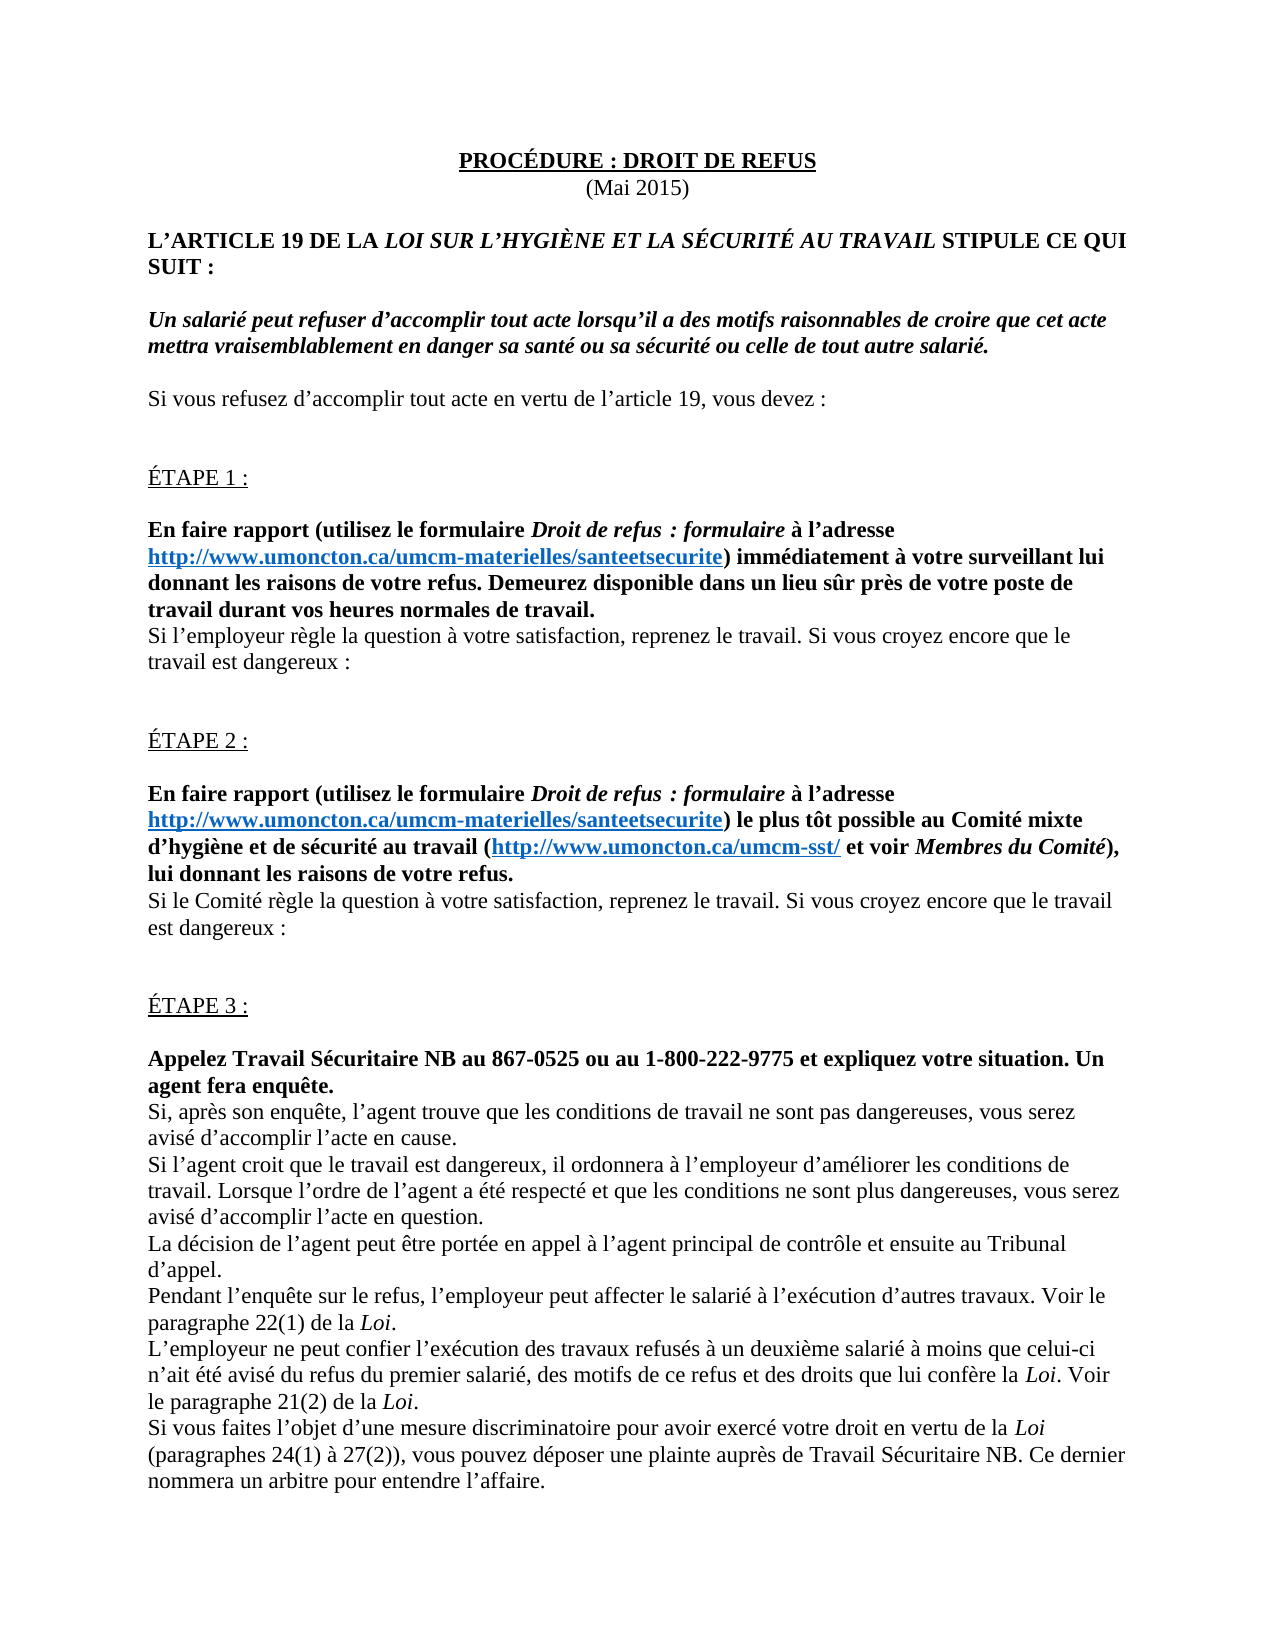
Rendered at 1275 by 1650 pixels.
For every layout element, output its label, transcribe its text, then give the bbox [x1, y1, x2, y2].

text PROCÉDURE : DROIT DE REFUS [148, 148, 1127, 174]
text Si l’agent croit que le travail est dangereux, il ordonnera à l’employeur d’améliorer les conditions de travail. Lorsque l’ordre de l’agent a été respecté et que les conditions ne sont plus dangereuses, vous serez avisé d’accomplir l’acte en question. [148, 1151, 1127, 1230]
text Si vous refusez d’accomplir tout acte en vertu de l’article 19, vous devez : [148, 385, 1127, 411]
text ÉTAPE 2 : [148, 727, 1127, 754]
text Si le Comité règle la question à votre satisfaction, reprenez le travail. Si vous croyez encore que le travail est dangereux : [148, 887, 1127, 940]
text L’employeur ne peut confier l’exécution des travaux refusés à un deuxième salarié à moins que celui-ci n’ait été avisé du refus du premier salarié, des motifs de ce refus et des droits que lui confère la Loi. Voir le paragraphe 21(2) de la Loi. [148, 1335, 1127, 1414]
text Pendant l’enquête sur le refus, l’employeur peut affecter le salarié à l’exécution d’autres travaux. Voir le paragraphe 22(1) de la Loi. [148, 1282, 1127, 1335]
text ÉTAPE 3 : [148, 993, 1127, 1019]
text L’ARTICLE 19 DE LA LOI SUR L’HYGIÈNE ET LA SÉCURITÉ AU TRAVAIL STIPULE CE QUI SUIT : [148, 227, 1127, 279]
text Un salarié peut refuser d’accomplir tout acte lorsqu’il a des motifs raisonnables de croire que cet acte mettra vraisemblablement en danger sa santé ou sa sécurité ou celle de tout autre salarié. [148, 306, 1127, 358]
text Si l’employeur règle la question à votre satisfaction, reprenez le travail. Si vous croyez encore que le travail est dangereux : [148, 622, 1127, 675]
text Si vous faites l’objet d’une mesure discriminatoire pour avoir exercé votre droit en vertu de la Loi (paragraphes 24(1) à 27(2)), vous pouvez déposer une plainte auprès de Travail Sécuritaire NB. Ce dernier nommera un arbitre pour entendre l’affaire. [148, 1414, 1127, 1493]
text Si, après son enquête, l’agent trouve que les conditions de travail ne sont pas dangereuses, vous serez avisé d’accomplir l’acte en cause. [148, 1098, 1127, 1151]
text (Mai 2015) [148, 174, 1127, 200]
text Appelez Travail Sécuritaire NB au 867-0525 ou au 1-800-222-9775 et expliquez votre situation. Un agent fera enquête. [148, 1045, 1127, 1098]
text En faire rapport (utilisez le formulaire Droit de refus : formulaire à l’adresse http://www.umoncton.ca/umcm-materielles/santeetsecurite) immédiatement à votre surveillant lui donnant les raisons de votre refus. Demeurez disponible dans un lieu sûr près de votre poste de travail durant vos heures normales de travail. [148, 517, 1127, 622]
text En faire rapport (utilisez le formulaire Droit de refus : formulaire à l’adresse http://www.umoncton.ca/umcm-materielles/santeetsecurite) le plus tôt possible au Comité mixte d’hygiène et de sécurité au travail (http://www.umoncton.ca/umcm-sst/ et voir Membres du Comité), lui donnant les raisons de votre refus. [148, 780, 1127, 887]
text La décision de l’agent peut être portée en appel à l’agent principal de contrôle et ensuite au Tribunal d’appel. [148, 1230, 1127, 1282]
text ÉTAPE 1 : [148, 464, 1127, 490]
